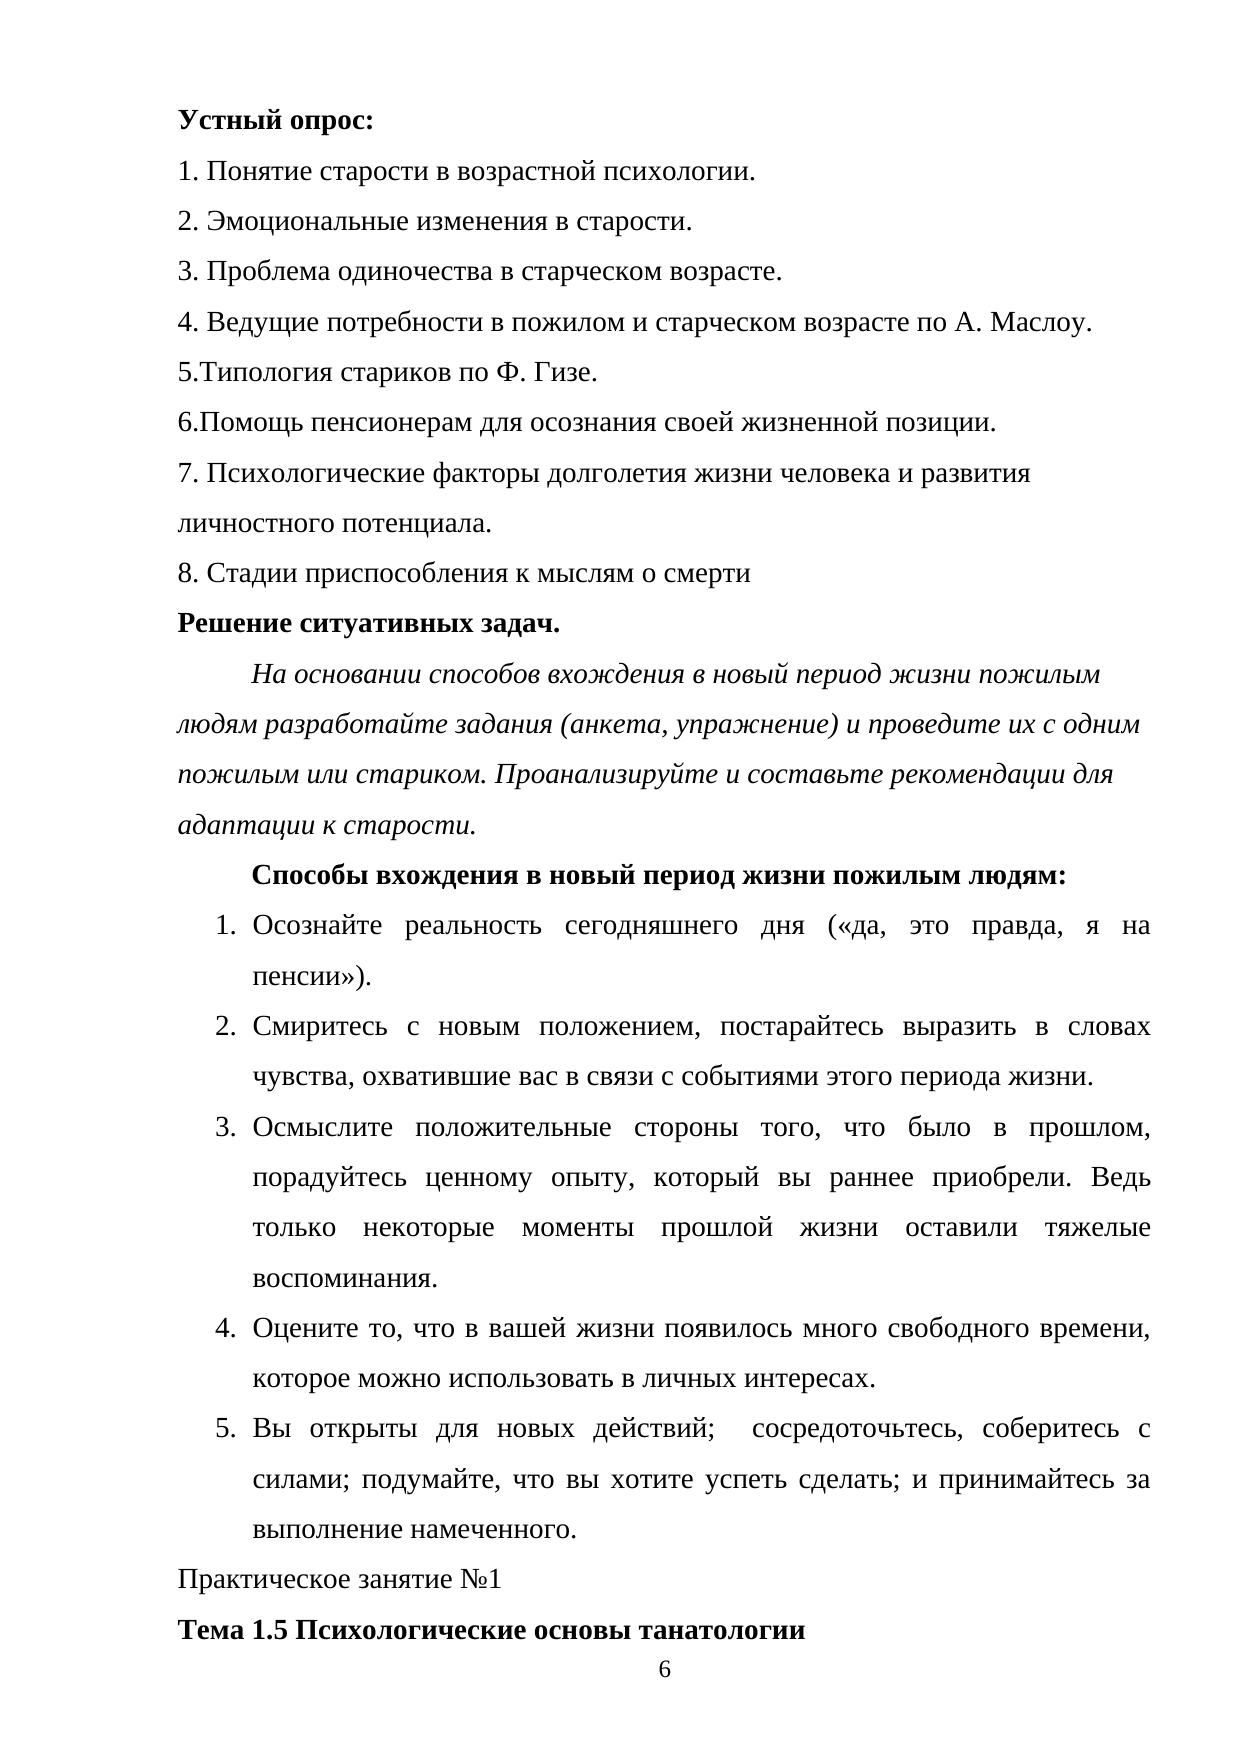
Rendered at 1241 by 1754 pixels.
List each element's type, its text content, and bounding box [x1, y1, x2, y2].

list Осознайте реальность сегодняшнего дня («да, это правда, я на пенсии»). [215, 907, 1152, 991]
text Тема 1.5 Психологические основы танатологии [177, 1612, 1147, 1645]
subtitle 6.Помощь пенсионерам для осознания своей жизненной позиции. [177, 404, 1152, 438]
subtitle 2. Эмоциональные изменения в старости. [177, 203, 1152, 237]
list Осмыслите положительные стороны того, что было в прошлом, порадуйтесь ценному опыту, который вы раннее приобрели. Ведь только некоторые моменты прошлой жизни оставили тяжелые воспоминания. [215, 1109, 1152, 1293]
subtitle 1. Понятие старости в возрастной психологии. [177, 153, 1152, 186]
subtitle 3. Проблема одиночества в старческом возрасте. [177, 253, 1152, 287]
subtitle 7. Психологические факторы долголетия жизни человека и развития личностного потенциала. [177, 455, 1152, 538]
text На основании способов вхождения в новый период жизни пожилым людям разработайте задания (анкета, упражнение) и проведите их с одним пожилым или стариком. Проанализируйте и составьте рекомендации для адаптации к старости. [177, 656, 1152, 840]
list Вы открыты для новых действий; сосредоточьтесь, соберитесь с силами; подумайте, что вы хотите успеть сделать; и принимайтесь за выполнение намеченного. [215, 1411, 1152, 1545]
list Смиритесь с новым положением, постарайтесь выразить в словах чувства, охватившие вас в связи с событиями этого периода жизни. [215, 1008, 1152, 1092]
subtitle 8. Стадии приспособления к мыслям о смерти [177, 555, 1152, 589]
text Устный опрос: [177, 102, 1147, 136]
text Решение ситуативных задач. [177, 606, 1152, 639]
subtitle 4. Ведущие потребности в пожилом и старческом возрасте по А. Маслоу. [177, 304, 1152, 337]
list Оцените то, что в вашей жизни появилось много свободного времени, которое можно использовать в личных интересах. [215, 1310, 1152, 1394]
text Практическое занятие №1 [177, 1562, 1152, 1595]
subtitle 5.Типология стариков по Ф. Гизе. [177, 354, 1152, 388]
text Способы вхождения в новый период жизни пожилым людям: [177, 857, 1152, 891]
